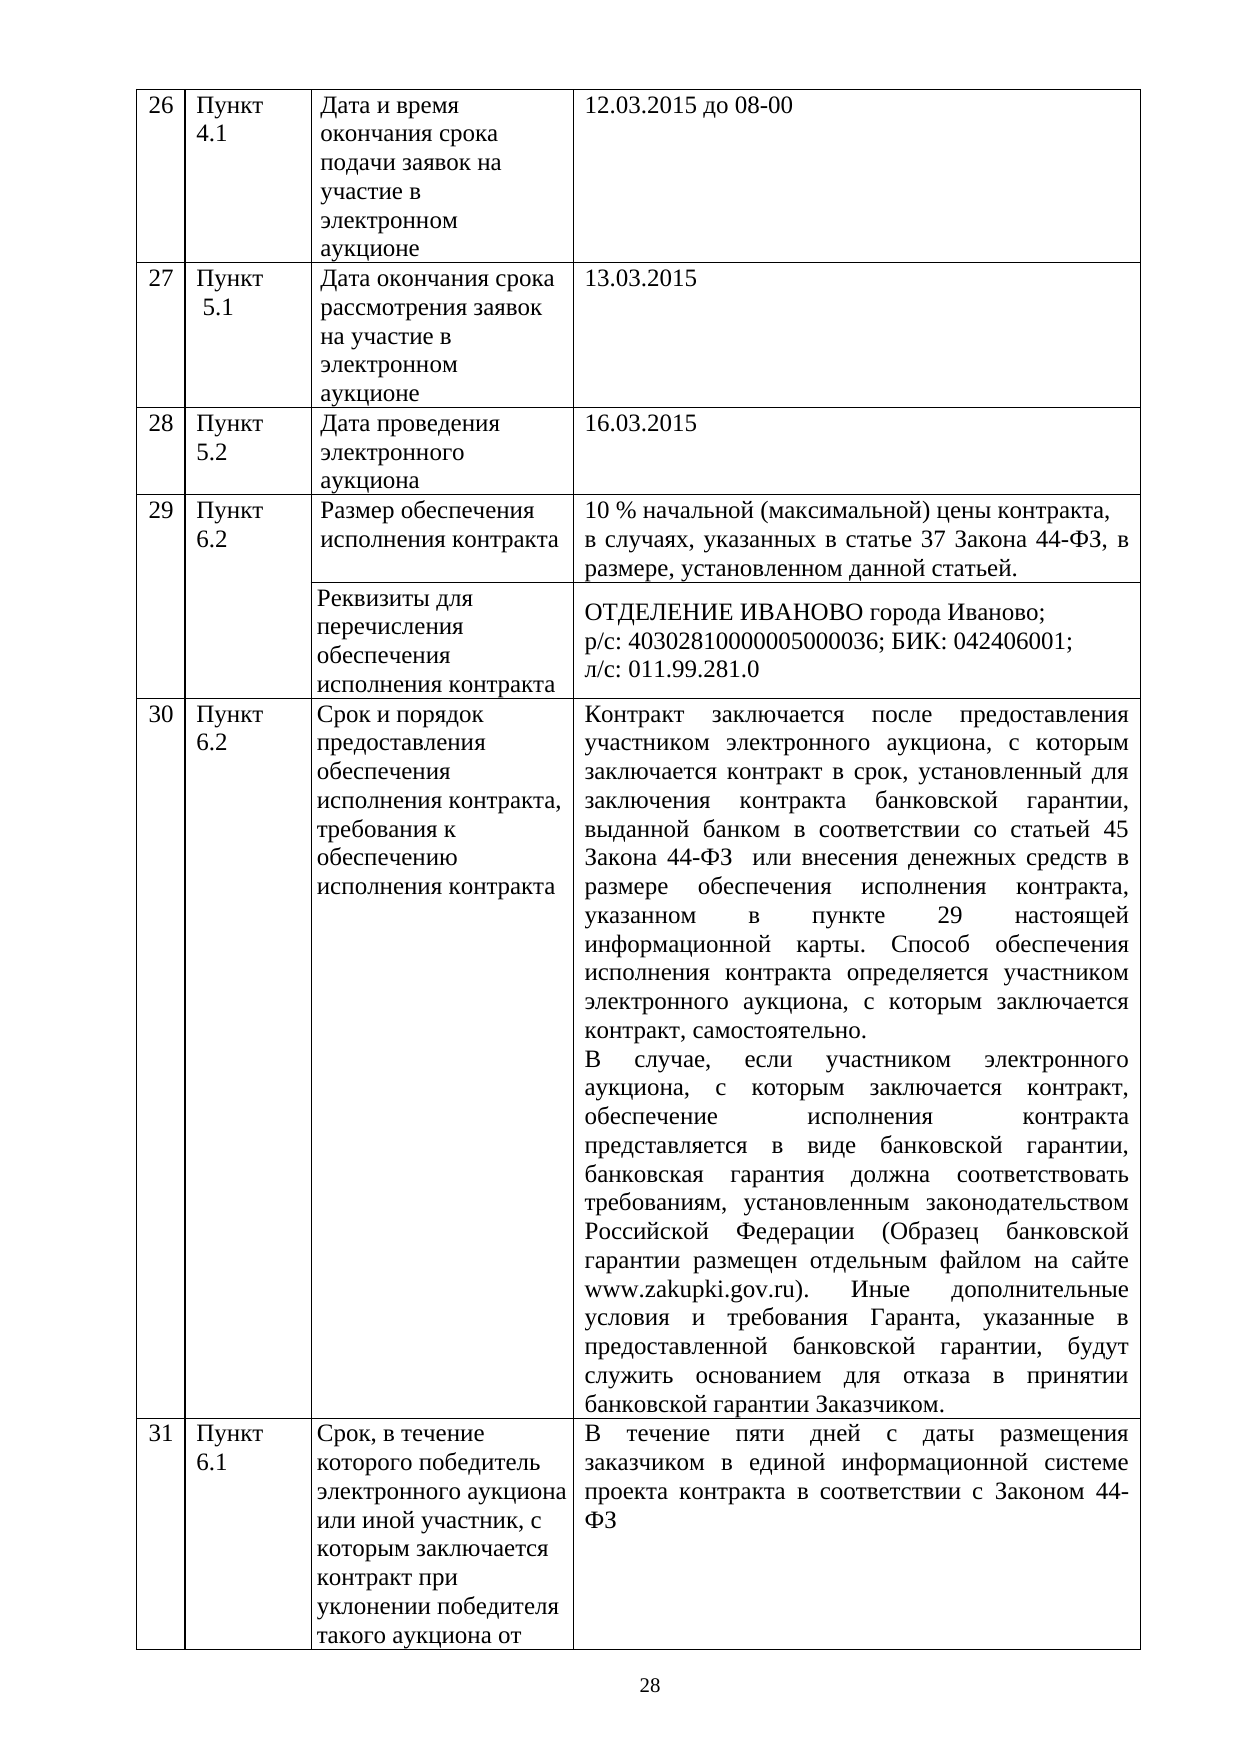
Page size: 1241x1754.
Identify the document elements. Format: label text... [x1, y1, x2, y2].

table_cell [312, 1419, 573, 1648]
table_cell Контракт заключается после предоставления участником электронного аукциона, с которым заключается контракт в срок, установленный для заключения контракта банковской гарантии, выданной банком в соответствии со статьей 45 Закона 44-ФЗ или внесения денежных средств в размере обеспечения исполнения контракта, указанном в пункте 29 настоящей информационной карты. Способ обеспечения исполнения контракта определяется участником электронного аукциона, с которым заключается контракт, самостоятельно. В случае, если участником электронного аукциона, с которым заключается контракт, обеспечение исполнения контракта представляется в виде банковской гарантии, банковская гарантия должна соответствовать требованиям, установленным законодательством Российской Федерации (Образец банковской гарантии размещен отдельным файлом на сайте www.zakupki.gov.ru). Иные дополнительные условия и требования Гаранта, указанные в предоставленной банковской гарантии, будут служить основанием для отказа в принятии банковской гарантии Заказчиком. [574, 699, 1140, 1417]
table_cell 10 % начальной (максимальной) цены контракта, в случаях, указанных в статье 37 Закона 44-ФЗ, в размере, установленном данной статьей. [574, 495, 1140, 582]
table_cell 31 [137, 1419, 184, 1648]
table_cell Дата и время окончания срока подачи заявок на участие в электронном аукционе [312, 90, 573, 262]
table_cell 12.03.2015 до 08-00 [574, 90, 1140, 262]
table_cell Срок и порядок предоставления обеспечения исполнения контракта, требования к обеспечению исполнения контракта [312, 699, 573, 1417]
table_cell Пункт 6.2 [186, 495, 311, 698]
table_cell 13.03.2015 [574, 263, 1140, 407]
table_cell Пункт 4.1 [186, 90, 311, 262]
table_cell Дата окончания срока рассмотрения заявок на участие в электронном аукционе [312, 263, 573, 407]
table_cell Дата проведения электронного аукциона [312, 408, 573, 494]
table_cell Пункт 5.2 [186, 408, 311, 494]
table_cell 28 [137, 408, 184, 494]
table_cell Пункт 6.2 [186, 699, 311, 1417]
table_cell Размер обеспечения исполнения контракта [312, 495, 573, 582]
table_cell ОТДЕЛЕНИЕ ИВАНОВО города Иваново; р/c: 40302810000005000036; БИК: 042406001; л/c: 011.99.281.0 [574, 583, 1140, 698]
table_cell 27 [137, 263, 184, 407]
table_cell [574, 1419, 1140, 1648]
table_cell Пункт 5.1 [186, 263, 311, 407]
table_cell 29 [137, 495, 184, 698]
table_cell Реквизиты для перечисления обеспечения исполнения контракта [312, 583, 573, 698]
table_cell 30 [137, 699, 184, 1417]
table_cell 16.03.2015 [574, 408, 1140, 494]
table_cell Пункт 6.1 [186, 1419, 311, 1648]
table_cell 26 [137, 90, 184, 262]
